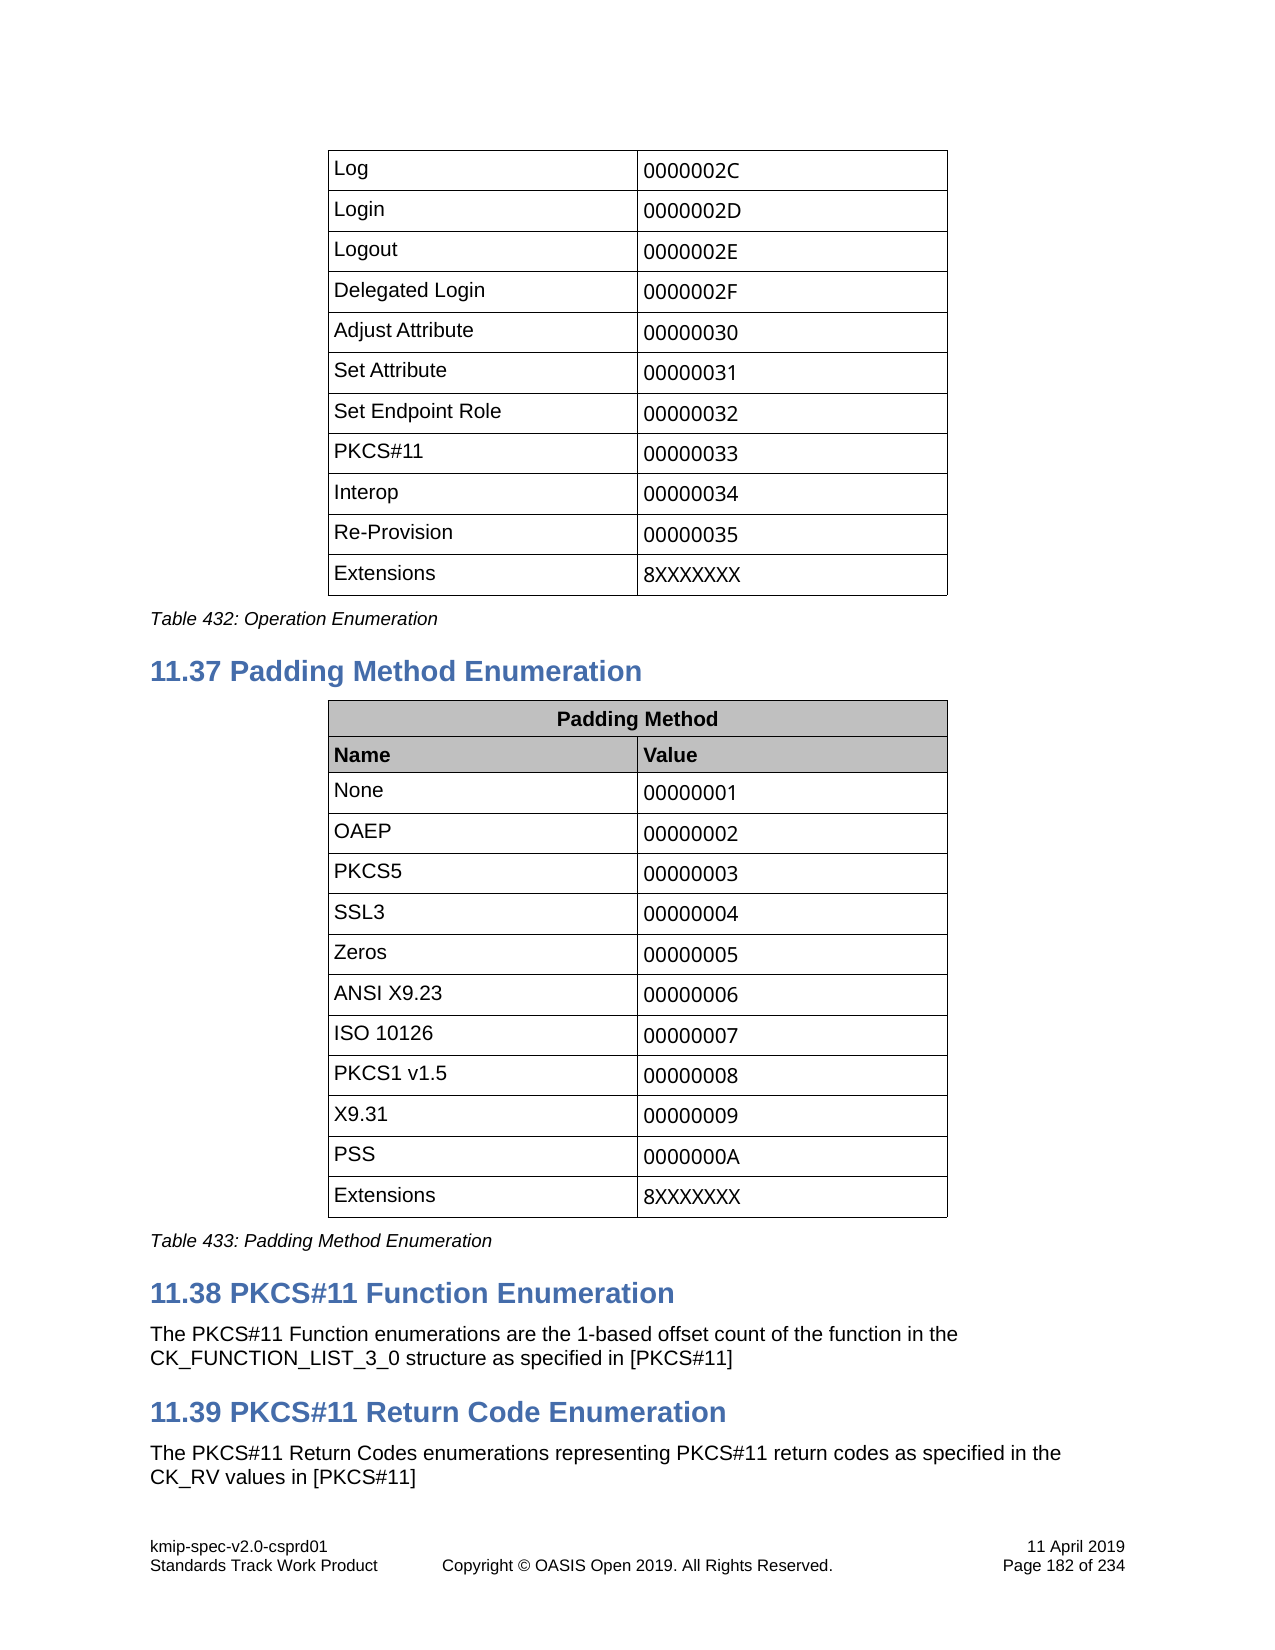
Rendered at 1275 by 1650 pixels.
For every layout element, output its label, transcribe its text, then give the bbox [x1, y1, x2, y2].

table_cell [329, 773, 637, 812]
text The PKCS#11 Function enumerations are the 1-based offset count of the function in the CK_FUNCTION_LIST_3_0 structure as specified in [PKCS#11] [150, 1322, 1125, 1370]
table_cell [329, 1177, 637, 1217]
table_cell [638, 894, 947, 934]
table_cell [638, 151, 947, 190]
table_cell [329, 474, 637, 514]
subtitle Padding Method Enumeration [150, 654, 1125, 688]
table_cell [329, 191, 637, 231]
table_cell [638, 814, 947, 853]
subtitle PKCS#11 Function Enumeration [150, 1276, 1125, 1310]
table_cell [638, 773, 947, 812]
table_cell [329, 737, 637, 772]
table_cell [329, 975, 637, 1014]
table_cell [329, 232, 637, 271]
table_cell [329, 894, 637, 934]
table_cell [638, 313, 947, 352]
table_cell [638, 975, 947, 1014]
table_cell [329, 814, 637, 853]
text Table 433: Padding Method Enumeration [150, 1230, 1125, 1251]
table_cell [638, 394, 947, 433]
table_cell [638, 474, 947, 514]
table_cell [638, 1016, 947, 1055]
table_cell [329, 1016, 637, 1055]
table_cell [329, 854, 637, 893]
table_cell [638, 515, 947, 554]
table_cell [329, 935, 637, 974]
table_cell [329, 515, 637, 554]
text The PKCS#11 Return Codes enumerations representing PKCS#11 return codes as specified in the CK_RV values in [PKCS#11] [150, 1441, 1125, 1489]
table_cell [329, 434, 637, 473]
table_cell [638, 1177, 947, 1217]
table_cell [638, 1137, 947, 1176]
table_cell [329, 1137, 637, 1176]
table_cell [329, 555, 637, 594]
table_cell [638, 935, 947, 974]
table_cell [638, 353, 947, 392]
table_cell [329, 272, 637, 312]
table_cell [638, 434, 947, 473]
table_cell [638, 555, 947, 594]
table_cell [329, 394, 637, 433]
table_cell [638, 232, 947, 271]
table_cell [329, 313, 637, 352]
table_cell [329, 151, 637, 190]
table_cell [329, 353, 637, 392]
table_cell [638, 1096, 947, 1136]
subtitle PKCS#11 Return Code Enumeration [150, 1395, 1125, 1429]
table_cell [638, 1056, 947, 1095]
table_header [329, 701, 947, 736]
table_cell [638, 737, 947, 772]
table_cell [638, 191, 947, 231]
text Table 432: Operation Enumeration [150, 608, 1125, 629]
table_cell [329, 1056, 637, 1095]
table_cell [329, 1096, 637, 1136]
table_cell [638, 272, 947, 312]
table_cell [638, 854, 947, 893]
